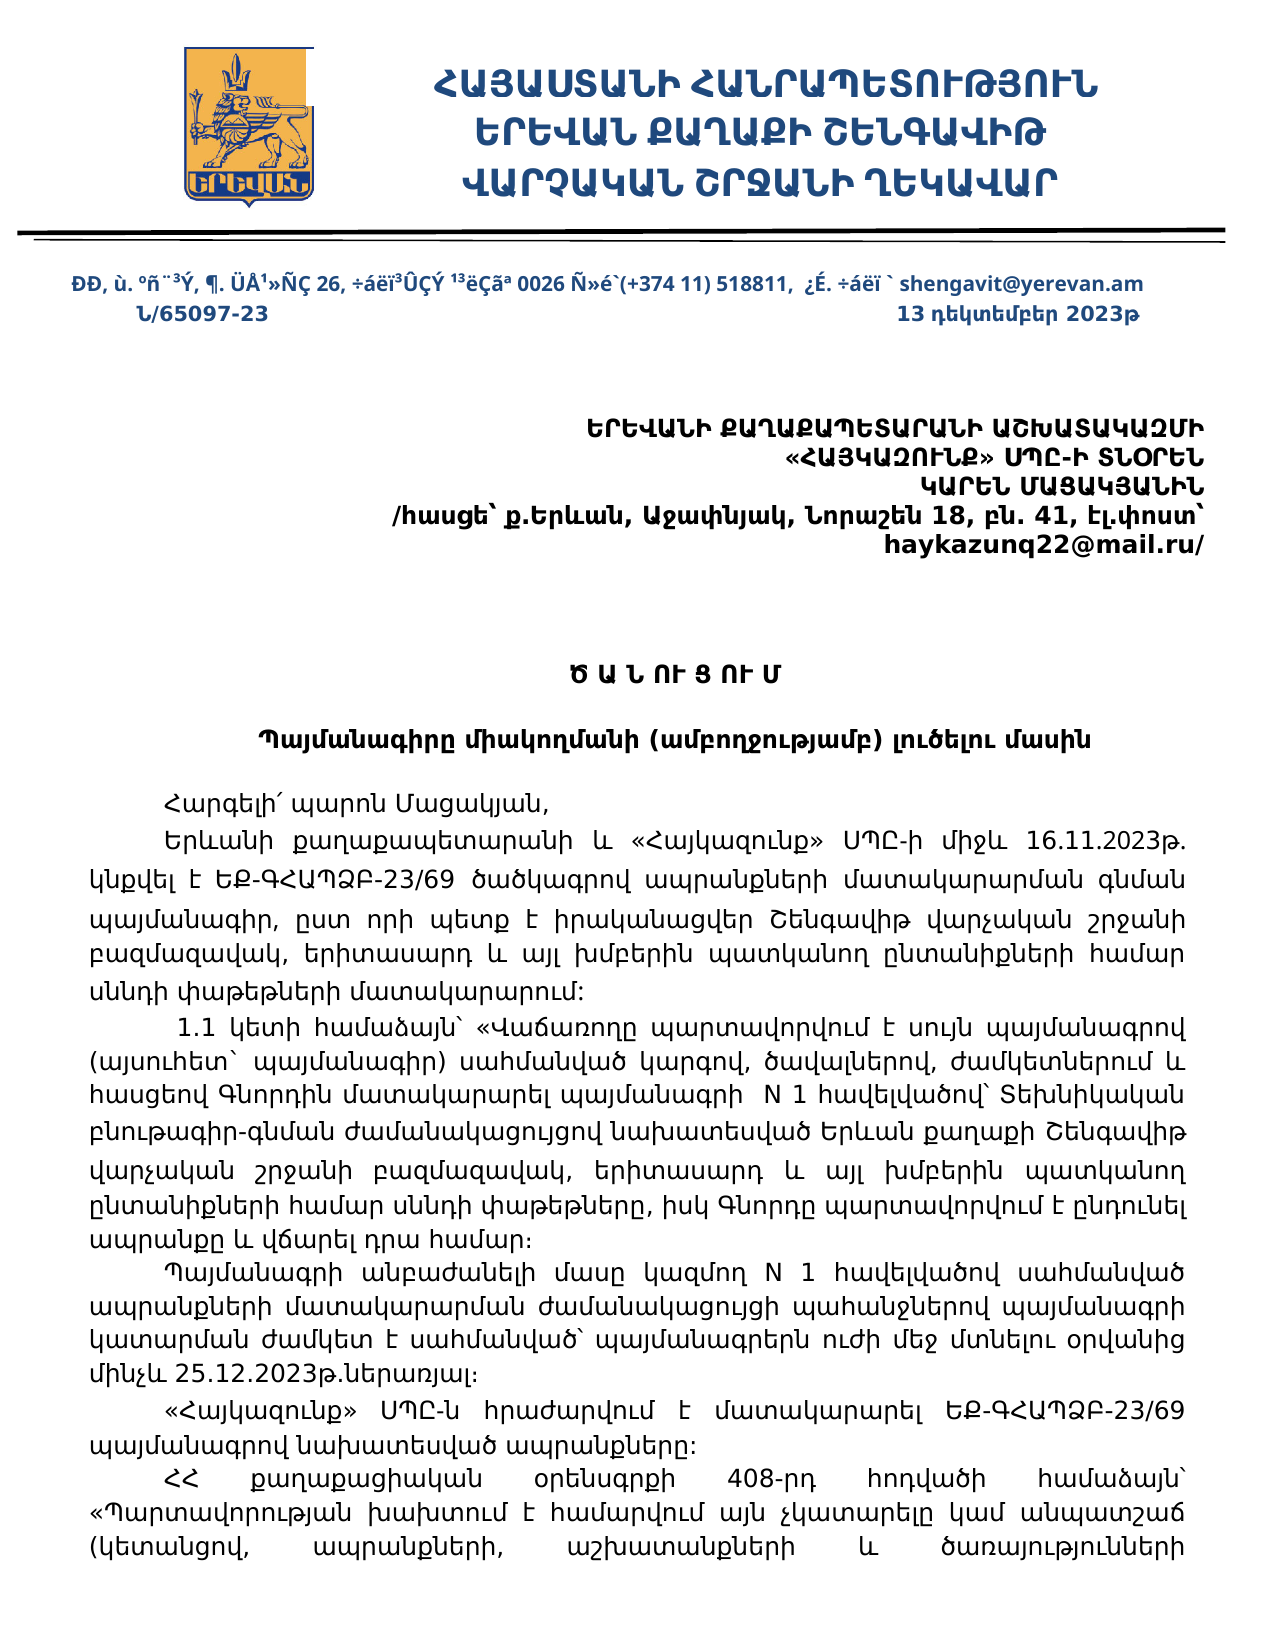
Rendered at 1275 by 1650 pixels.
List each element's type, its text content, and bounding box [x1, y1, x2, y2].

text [89, 1464, 1186, 1561]
text haykazunq22@mail.ru/ [164, 530, 1204, 559]
text 1.1 կետի համաձայն՝ «Վաճառողը պարտավորվում է սույն պայմանագրով (այսուհետ` պայմանագիր) սահմանված կարգով, ծավալներով, ժամկետներում և հասցեով Գնորդին մատակարարել պայմանագրի N 1 հավելվածով՝ Տեխնիկական բնութագիր-գնման ժամանակացույցով նախատեսված Երևան քաղաքի Շենգավիթ վարչական շրջանի բազմազավակ, երիտասարդ և այլ խմբերին պատկանող ընտանիքների համար սննդի փաթեթները, իսկ Գնորդը պարտավորվում է ընդունել ապրանքը և վճարել դրա համար։ [89, 1013, 1186, 1254]
text «Հայկազունք» ՍՊԸ-ն հրաժարվում է մատակարարել ԵՔ-ԳՀԱՊՁԲ-23/69 պայմանագրով նախատեսված ապրանքները: [89, 1393, 1186, 1460]
text «ՀԱՅԿԱԶՈՒՆՔ» ՍՊԸ-Ի ՏՆՕՐԵՆ [164, 443, 1204, 472]
picture [152, 44, 345, 209]
text Երևանի քաղաքապետարանի և «Հայկազունք» ՍՊԸ-ի միջև 16.11.2023թ. կնքվել է ԵՔ-ԳՀԱՊՁԲ-23/69 ծածկագրով ապրանքների մատակարարման գնման պայմանագիր, ըստ որի պետք է իրականացվեր Շենգավիթ վարչական շրջանի բազմազավակ, երիտասարդ և այլ խմբերին պատկանող ընտանիքների համար սննդի փաթեթների մատակարարում: [89, 823, 1186, 1008]
text ԿԱՐԵՆ ՄԱՑԱԿՅԱՆԻՆ [164, 472, 1204, 501]
text /հասցե՝ ք․Երևան, Աջափնյակ, Նորաշեն 18, բն. 41, էլ․փոստ՝ [164, 501, 1204, 530]
text Ծ Ա Ն ՈՒ Ց ՈՒ Մ [89, 660, 1186, 689]
text ԵՐԵՎԱՆԻ ՔԱՂԱՔԱՊԵՏԱՐԱՆԻ ԱՇԽԱՏԱԿԱԶՄԻ [89, 386, 1204, 443]
text Պայմանագիրը միակողմանի (ամբողջությամբ) լուծելու մասին [89, 725, 1186, 754]
text Հարգելի՛ պարոն Մացակյան, [89, 789, 1186, 818]
text Պայմանագրի անբաժանելի մասը կազմող N 1 հավելվածով սահմանված ապրանքների մատակարարման ժամանակացույցի պահանջներով պայմանագրի կատարման ժամկետ է սահմանված՝ պայմանագրերն ուժի մեջ մտնելու օրվանից մինչև 25.12.2023թ․ներառյալ։ [89, 1258, 1186, 1388]
